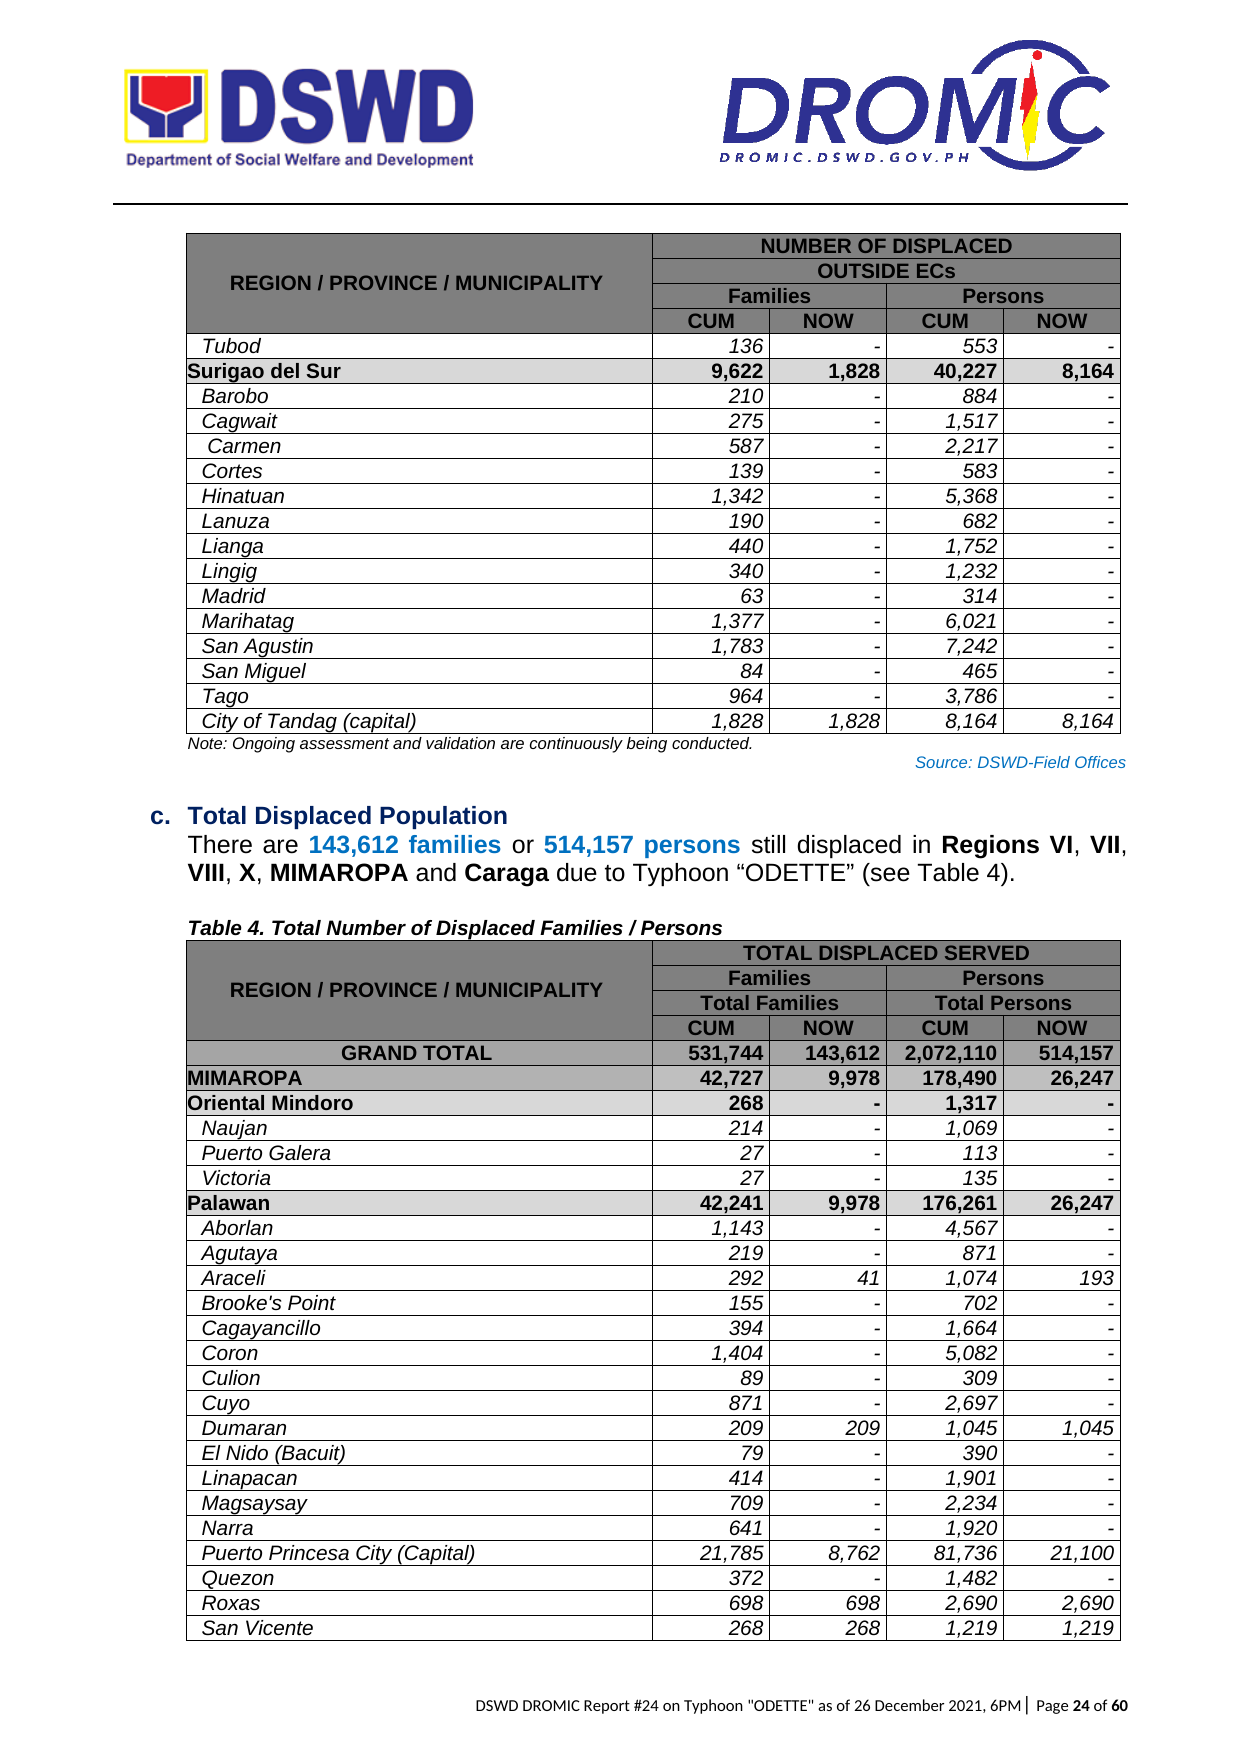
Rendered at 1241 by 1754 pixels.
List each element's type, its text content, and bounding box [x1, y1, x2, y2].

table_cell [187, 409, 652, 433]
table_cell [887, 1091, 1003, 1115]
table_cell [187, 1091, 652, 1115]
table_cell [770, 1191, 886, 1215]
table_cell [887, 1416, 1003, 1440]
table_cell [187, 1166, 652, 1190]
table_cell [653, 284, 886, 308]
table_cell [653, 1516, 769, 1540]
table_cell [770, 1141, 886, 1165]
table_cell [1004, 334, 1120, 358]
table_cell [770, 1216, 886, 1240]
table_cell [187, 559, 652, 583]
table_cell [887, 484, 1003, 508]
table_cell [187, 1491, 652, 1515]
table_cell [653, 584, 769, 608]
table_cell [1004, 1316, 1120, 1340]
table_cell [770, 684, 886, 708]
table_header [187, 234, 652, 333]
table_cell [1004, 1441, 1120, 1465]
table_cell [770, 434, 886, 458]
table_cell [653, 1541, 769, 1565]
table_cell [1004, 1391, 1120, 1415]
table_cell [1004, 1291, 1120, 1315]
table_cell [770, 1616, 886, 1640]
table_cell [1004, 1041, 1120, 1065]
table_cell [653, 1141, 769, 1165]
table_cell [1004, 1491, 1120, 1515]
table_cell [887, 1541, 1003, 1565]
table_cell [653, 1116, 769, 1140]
picture [112, 65, 487, 173]
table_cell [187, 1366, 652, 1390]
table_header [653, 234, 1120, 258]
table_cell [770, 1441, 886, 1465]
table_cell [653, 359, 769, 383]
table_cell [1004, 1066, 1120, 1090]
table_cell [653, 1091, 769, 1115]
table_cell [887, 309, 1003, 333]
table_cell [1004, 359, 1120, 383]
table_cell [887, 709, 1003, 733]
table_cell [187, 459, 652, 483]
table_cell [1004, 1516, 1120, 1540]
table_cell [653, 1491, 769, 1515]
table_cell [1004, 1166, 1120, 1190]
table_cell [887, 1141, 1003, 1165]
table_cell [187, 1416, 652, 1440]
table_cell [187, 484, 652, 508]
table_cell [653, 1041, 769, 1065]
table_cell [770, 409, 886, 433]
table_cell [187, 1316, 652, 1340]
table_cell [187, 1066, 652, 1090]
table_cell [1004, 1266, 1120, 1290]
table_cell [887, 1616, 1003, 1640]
text Note: Ongoing assessment and validation are continuously being conducted. [159, 734, 1125, 753]
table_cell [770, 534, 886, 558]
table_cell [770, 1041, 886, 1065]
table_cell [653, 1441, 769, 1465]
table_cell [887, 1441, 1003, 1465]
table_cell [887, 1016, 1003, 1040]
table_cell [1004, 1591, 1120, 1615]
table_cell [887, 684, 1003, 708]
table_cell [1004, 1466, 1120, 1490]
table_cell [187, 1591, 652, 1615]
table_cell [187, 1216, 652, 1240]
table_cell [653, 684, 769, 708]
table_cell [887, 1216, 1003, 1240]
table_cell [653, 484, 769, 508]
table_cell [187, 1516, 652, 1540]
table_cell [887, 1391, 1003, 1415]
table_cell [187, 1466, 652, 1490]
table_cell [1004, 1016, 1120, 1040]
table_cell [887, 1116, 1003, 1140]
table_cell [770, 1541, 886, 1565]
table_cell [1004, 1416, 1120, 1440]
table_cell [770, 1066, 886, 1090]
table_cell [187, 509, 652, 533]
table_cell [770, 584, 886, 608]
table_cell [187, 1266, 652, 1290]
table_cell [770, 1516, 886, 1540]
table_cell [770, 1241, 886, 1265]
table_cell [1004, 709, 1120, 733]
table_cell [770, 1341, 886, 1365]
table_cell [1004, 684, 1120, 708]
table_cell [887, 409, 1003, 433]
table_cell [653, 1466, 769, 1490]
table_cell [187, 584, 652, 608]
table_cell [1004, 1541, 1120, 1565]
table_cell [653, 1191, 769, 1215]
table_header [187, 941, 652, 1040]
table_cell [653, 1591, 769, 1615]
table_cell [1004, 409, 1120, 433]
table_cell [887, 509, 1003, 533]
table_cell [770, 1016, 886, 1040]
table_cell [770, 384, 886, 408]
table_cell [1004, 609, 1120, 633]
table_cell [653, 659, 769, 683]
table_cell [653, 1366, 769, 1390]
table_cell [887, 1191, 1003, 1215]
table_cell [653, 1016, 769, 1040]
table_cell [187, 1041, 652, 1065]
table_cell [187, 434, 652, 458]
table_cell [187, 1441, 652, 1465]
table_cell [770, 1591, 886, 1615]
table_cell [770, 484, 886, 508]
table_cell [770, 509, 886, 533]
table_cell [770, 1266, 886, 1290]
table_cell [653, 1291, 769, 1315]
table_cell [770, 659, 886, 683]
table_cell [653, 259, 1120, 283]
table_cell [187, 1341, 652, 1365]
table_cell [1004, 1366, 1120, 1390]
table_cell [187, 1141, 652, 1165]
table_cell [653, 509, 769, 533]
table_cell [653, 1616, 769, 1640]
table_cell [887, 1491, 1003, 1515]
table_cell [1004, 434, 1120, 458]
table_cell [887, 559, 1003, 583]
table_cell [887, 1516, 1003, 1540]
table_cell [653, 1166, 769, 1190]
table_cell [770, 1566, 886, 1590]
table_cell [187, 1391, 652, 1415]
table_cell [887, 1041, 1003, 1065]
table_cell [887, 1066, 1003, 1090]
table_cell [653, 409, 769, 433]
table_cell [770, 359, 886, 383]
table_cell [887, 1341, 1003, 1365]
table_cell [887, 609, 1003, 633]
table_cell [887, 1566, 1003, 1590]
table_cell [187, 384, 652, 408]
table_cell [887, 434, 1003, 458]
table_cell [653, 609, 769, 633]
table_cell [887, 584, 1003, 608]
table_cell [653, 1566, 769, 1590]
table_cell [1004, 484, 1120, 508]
text There are 143,612 families or 514,157 persons still displaced in Regions VI, VII, VIII, X, MIMAROPA and Caraga due to Typhoon “ODETTE” (see Table 4). [187, 829, 1128, 887]
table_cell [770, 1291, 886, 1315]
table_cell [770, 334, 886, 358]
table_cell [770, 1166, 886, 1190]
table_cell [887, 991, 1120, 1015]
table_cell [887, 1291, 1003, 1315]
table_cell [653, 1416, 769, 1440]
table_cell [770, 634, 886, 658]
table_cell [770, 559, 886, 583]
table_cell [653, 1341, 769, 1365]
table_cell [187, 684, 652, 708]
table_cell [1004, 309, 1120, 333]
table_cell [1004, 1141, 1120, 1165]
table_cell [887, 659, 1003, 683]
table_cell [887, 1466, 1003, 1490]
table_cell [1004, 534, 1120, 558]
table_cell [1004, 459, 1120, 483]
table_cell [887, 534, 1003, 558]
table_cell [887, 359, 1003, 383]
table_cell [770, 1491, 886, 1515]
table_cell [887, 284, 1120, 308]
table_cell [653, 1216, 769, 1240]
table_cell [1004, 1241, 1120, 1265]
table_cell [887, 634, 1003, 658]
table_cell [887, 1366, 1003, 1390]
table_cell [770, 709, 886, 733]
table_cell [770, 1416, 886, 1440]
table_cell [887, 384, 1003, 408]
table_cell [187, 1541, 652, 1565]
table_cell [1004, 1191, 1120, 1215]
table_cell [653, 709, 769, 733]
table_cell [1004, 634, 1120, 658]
text Source: DSWD-Field Offices [187, 753, 1128, 772]
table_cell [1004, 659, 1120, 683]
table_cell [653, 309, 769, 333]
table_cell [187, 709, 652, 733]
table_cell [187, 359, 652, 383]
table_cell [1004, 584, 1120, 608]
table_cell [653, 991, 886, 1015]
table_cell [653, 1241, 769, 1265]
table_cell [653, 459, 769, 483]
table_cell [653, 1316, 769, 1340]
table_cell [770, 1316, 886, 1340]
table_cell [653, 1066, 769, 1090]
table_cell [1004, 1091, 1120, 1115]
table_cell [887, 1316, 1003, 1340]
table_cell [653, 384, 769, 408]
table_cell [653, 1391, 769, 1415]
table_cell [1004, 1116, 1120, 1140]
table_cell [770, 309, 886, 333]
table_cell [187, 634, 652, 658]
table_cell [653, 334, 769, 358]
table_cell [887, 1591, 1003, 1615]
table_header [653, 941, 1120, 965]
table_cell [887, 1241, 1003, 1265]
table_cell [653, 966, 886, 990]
list Total Displaced Population [150, 801, 1128, 829]
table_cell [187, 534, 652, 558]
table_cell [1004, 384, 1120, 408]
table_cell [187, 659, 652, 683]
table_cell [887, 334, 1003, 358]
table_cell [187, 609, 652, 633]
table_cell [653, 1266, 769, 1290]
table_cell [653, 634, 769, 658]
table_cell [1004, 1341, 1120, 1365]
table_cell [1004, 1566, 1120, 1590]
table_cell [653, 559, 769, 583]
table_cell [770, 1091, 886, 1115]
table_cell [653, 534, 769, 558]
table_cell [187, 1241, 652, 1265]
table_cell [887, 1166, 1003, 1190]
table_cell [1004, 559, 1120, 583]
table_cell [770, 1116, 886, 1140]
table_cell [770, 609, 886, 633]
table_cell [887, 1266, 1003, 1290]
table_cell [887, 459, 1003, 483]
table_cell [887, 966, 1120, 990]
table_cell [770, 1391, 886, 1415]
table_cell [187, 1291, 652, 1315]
text Table 4. Total Number of Displaced Families / Persons [112, 916, 1128, 940]
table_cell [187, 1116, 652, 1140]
picture [676, 39, 1149, 171]
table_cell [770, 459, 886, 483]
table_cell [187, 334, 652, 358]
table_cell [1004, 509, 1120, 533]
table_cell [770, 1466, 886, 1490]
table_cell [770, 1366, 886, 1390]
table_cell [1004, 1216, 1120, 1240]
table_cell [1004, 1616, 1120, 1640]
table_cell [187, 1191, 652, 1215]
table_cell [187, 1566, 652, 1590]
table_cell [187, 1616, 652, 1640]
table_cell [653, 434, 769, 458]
